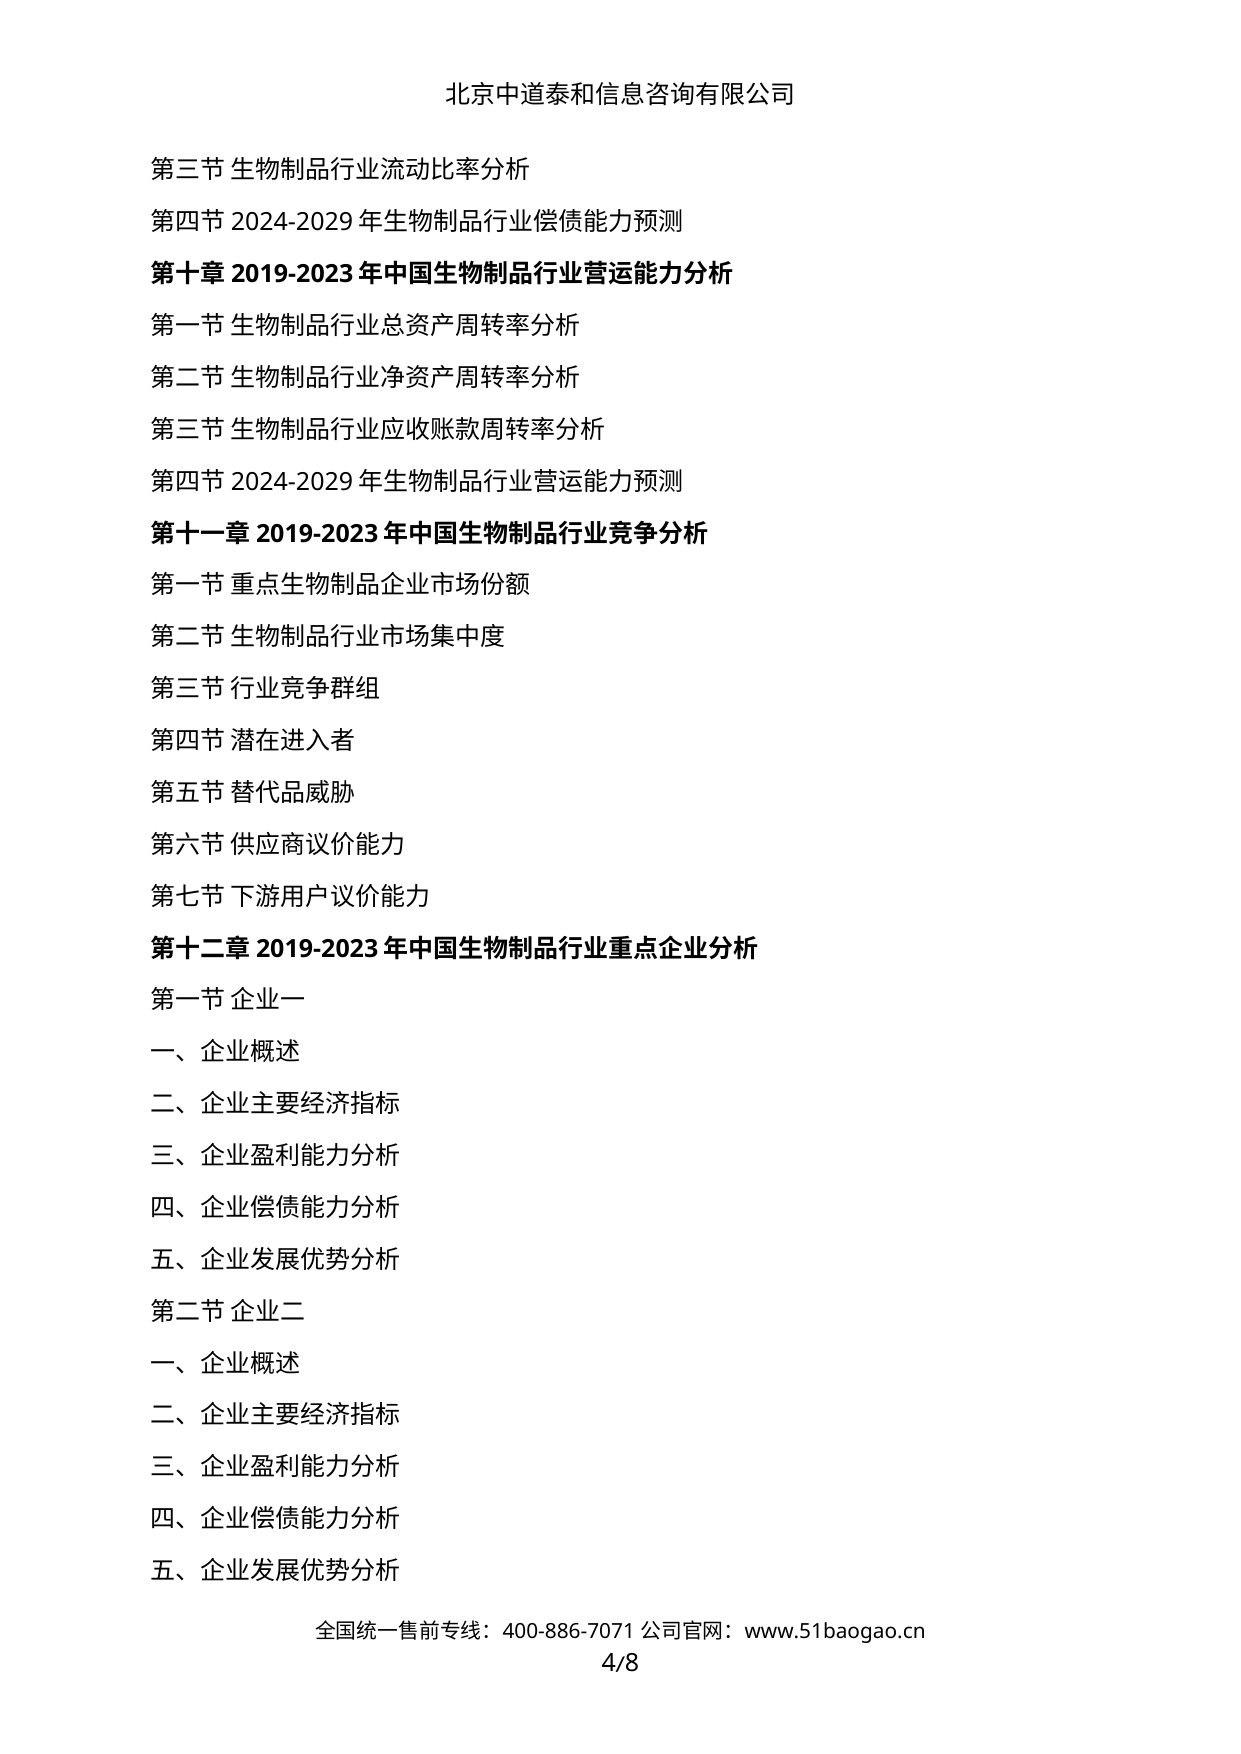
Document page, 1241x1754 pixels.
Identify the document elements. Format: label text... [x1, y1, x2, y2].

text 第四节 2024-2029年生物制品行业营运能力预测 [150, 461, 1090, 497]
text 三、企业盈利能力分析 [150, 1447, 1090, 1483]
text 二、企业主要经济指标 [150, 1395, 1090, 1431]
text 第二节 生物制品行业净资产周转率分析 [150, 357, 1090, 394]
text 五、企业发展优势分析 [150, 1239, 1090, 1276]
text 四、企业偿债能力分析 [150, 1187, 1090, 1224]
text 第十二章 2019-2023年中国生物制品行业重点企业分析 [150, 928, 1090, 964]
text 第四节 2024-2029年生物制品行业偿债能力预测 [150, 202, 1090, 238]
text 一、企业概述 [150, 1343, 1090, 1379]
text 一、企业概述 [150, 1032, 1090, 1068]
text 第三节 生物制品行业应收账款周转率分析 [150, 409, 1090, 446]
text 第三节 行业竞争群组 [150, 669, 1090, 705]
text 第二节 企业二 [150, 1291, 1090, 1327]
text 第四节 潜在进入者 [150, 721, 1090, 757]
text 第一节 生物制品行业总资产周转率分析 [150, 306, 1090, 342]
text 第一节 企业一 [150, 980, 1090, 1016]
text 第六节 供应商议价能力 [150, 824, 1090, 861]
text 第二节 生物制品行业市场集中度 [150, 617, 1090, 653]
text 第三节 生物制品行业流动比率分析 [150, 150, 1090, 186]
text 三、企业盈利能力分析 [150, 1136, 1090, 1172]
text 四、企业偿债能力分析 [150, 1499, 1090, 1535]
text 第一节 重点生物制品企业市场份额 [150, 565, 1090, 601]
text 第十一章 2019-2023年中国生物制品行业竞争分析 [150, 513, 1090, 549]
text 第五节 替代品威胁 [150, 772, 1090, 809]
text 第七节 下游用户议价能力 [150, 876, 1090, 912]
text 二、企业主要经济指标 [150, 1084, 1090, 1120]
text 第十章 2019-2023年中国生物制品行业营运能力分析 [150, 254, 1090, 290]
text 五、企业发展优势分析 [150, 1551, 1090, 1587]
